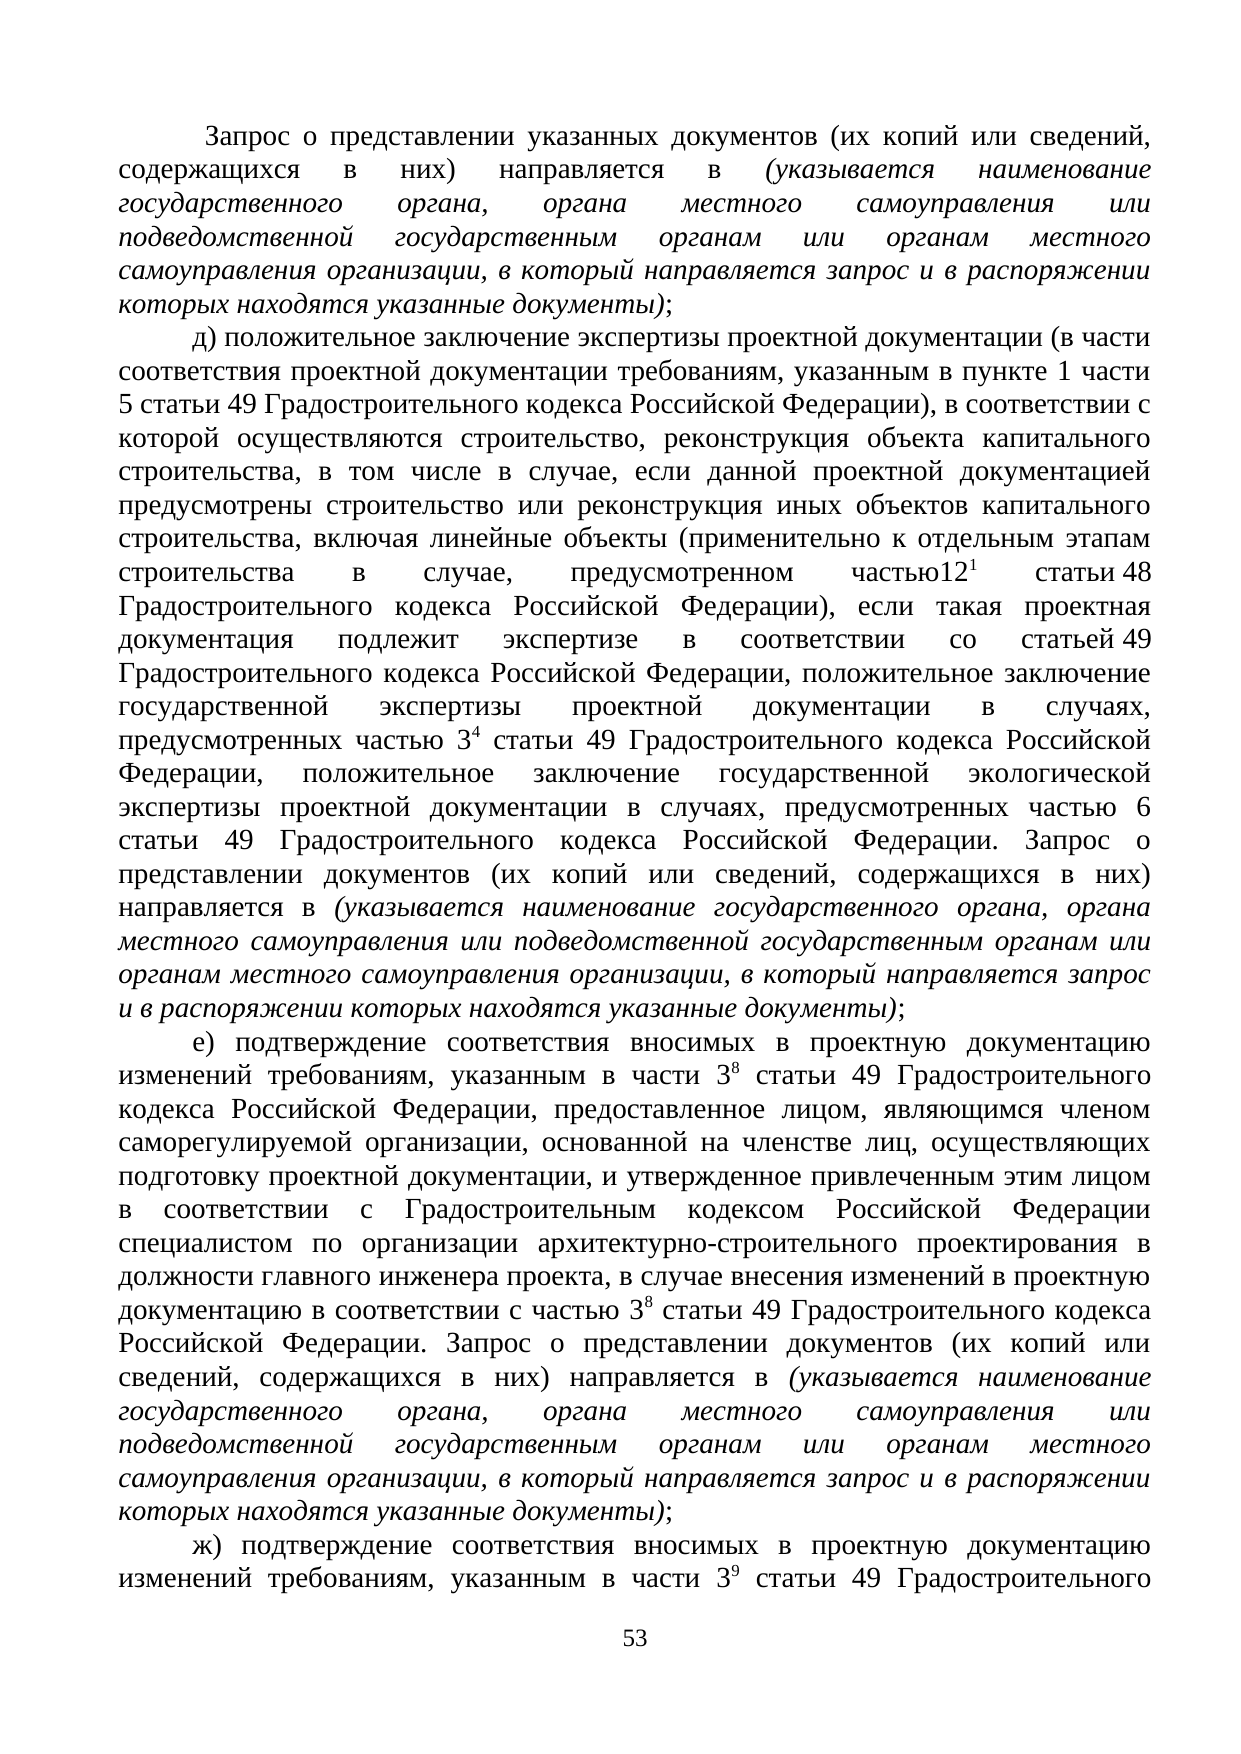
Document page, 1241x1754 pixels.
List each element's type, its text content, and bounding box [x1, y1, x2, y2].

text е) подтверждение соответствия вносимых в проектную документацию изменений требованиям, указанным в части 38 статьи 49 Градостроительного кодекса Российской Федерации, предоставленное лицом, являющимся членом саморегулируемой организации, основанной на членстве лиц, осуществляющих подготовку проектной документации, и утвержденное привлеченным этим лицом в соответствии с Градостроительным кодексом Российской Федерации специалистом по организации архитектурно-строительного проектирования в должности главного инженера проекта, в случае внесения изменений в проектную документацию в соответствии с частью 38 статьи 49 Градостроительного кодекса Российской Федерации. Запрос о представлении документов (их копий или сведений, содержащихся в них) направляется в (указывается наименование государственного органа, органа местного самоуправления или подведомственной государственным органам или органам местного самоуправления организации, в который направляется запрос и в распоряжении которых находятся указанные документы); [118, 1024, 1152, 1527]
text д) положительное заключение экспертизы проектной документации (в части соответствия проектной документации требованиям, указанным в пункте 1 части 5 статьи 49 Градостроительного кодекса Российской Федерации), в соответствии с которой осуществляются строительство, реконструкция объекта капитального строительства, в том числе в случае, если данной проектной документацией предусмотрены строительство или реконструкция иных объектов капитального строительства, включая линейные объекты (применительно к отдельным этапам строительства в случае, предусмотренном частью121 статьи 48 Градостроительного кодекса Российской Федерации), если такая проектная документация подлежит экспертизе в соответствии со статьей 49 Градостроительного кодекса Российской Федерации, положительное заключение государственной экспертизы проектной документации в случаях, предусмотренных частью 34 статьи 49 Градостроительного кодекса Российской Федерации, положительное заключение государственной экологической экспертизы проектной документации в случаях, предусмотренных частью 6 статьи 49 Градостроительного кодекса Российской Федерации. Запрос о представлении документов (их копий или сведений, содержащихся в них) направляется в (указывается наименование государственного органа, органа местного самоуправления или подведомственной государственным органам или органам местного самоуправления организации, в который направляется запрос и в распоряжении которых находятся указанные документы); [118, 319, 1152, 1024]
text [118, 1527, 1152, 1594]
text Запрос о представлении указанных документов (их копий или сведений, содержащихся в них) направляется в (указывается наименование государственного органа, органа местного самоуправления или подведомственной государственным органам или органам местного самоуправления организации, в который направляется запрос и в распоряжении которых находятся указанные документы); [118, 118, 1152, 319]
